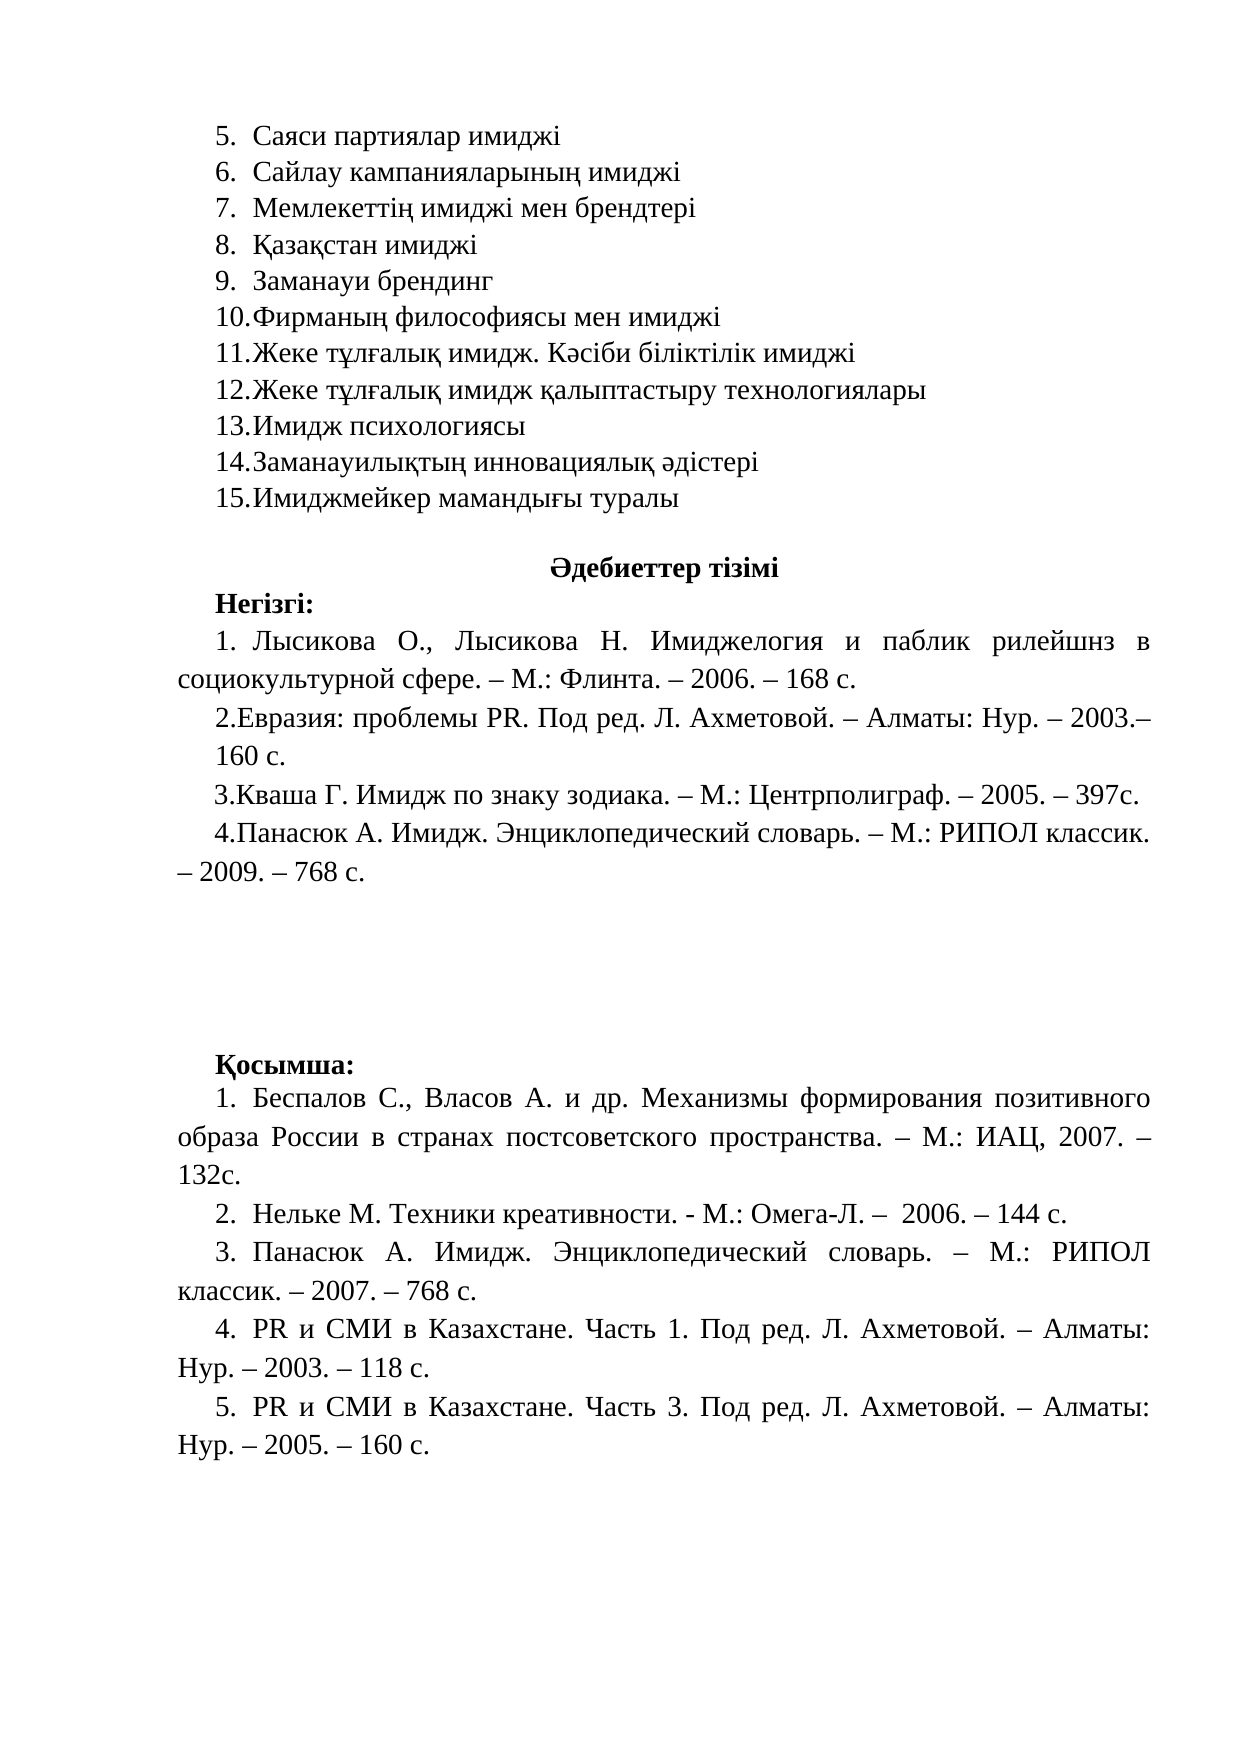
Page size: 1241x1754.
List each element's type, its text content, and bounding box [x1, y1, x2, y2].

list Жеке тұлғалық имидж қалыптастыру технологиялары [215, 372, 1152, 405]
list 4.Панасюк А. Имидж. Энциклопедический словарь. – М.: РИПОЛ классик. – 2009. – 768 с. [177, 816, 1152, 888]
list Заманауи брендинг [215, 263, 1152, 297]
list Қазақстан имиджі [215, 227, 1152, 260]
text Негізгі: [177, 587, 1152, 620]
list 2.Евразия: проблемы PR. Под ред. Л. Ахметовой. – Алматы: Нур. – 2003.– 160 с. [215, 700, 1152, 772]
list Заманауилықтың инновациялық әдістері [215, 444, 1152, 478]
list Имидж психологиясы [215, 408, 1152, 442]
list Фирманың философиясы мен имиджі [215, 299, 1152, 333]
list Жеке тұлғалық имидж. Кәсіби біліктілік имиджі [215, 336, 1152, 369]
list Нельке М. Техники креативности. - М.: Омега-Л. – 2006. – 144 с. [177, 1196, 1152, 1229]
list 3.Кваша Г. Имидж по знаку зодиака. – М.: Центрполиграф. – 2005. – 397с. [177, 777, 1152, 811]
list PR и СМИ в Казахстане. Часть 1. Под ред. Л. Ахметовой. – Алматы: Нур. – 2003. – 118 с. [177, 1312, 1152, 1384]
text Әдебиеттер тізімі [177, 550, 1152, 584]
list Лысикова О., Лысикова Н. Имиджелогия и паблик рилейшнз в социокультурной сфере. – М.: Флинта. – 2006. – 168 с. [177, 623, 1152, 695]
list Саяси партиялар имиджі [215, 118, 1152, 152]
list Сайлау кампанияларының имиджі [215, 154, 1152, 188]
list Беспалов С., Власов А. и др. Механизмы формирования позитивного образа России в странах постсоветского пространства. – М.: ИАЦ, 2007. – 132с. [177, 1080, 1152, 1191]
list Имиджмейкер мамандығы туралы [215, 481, 1152, 514]
list Мемлекеттің имиджі мен брендтері [215, 191, 1152, 224]
list PR и СМИ в Казахстане. Часть 3. Под ред. Л. Ахметовой. – Алматы: Нур. – 2005. – 160 с. [177, 1389, 1152, 1461]
list Қосымша: [177, 1047, 1152, 1080]
list Панасюк А. Имидж. Энциклопедический словарь. – М.: РИПОЛ классик. – 2007. – 768 с. [177, 1234, 1152, 1307]
